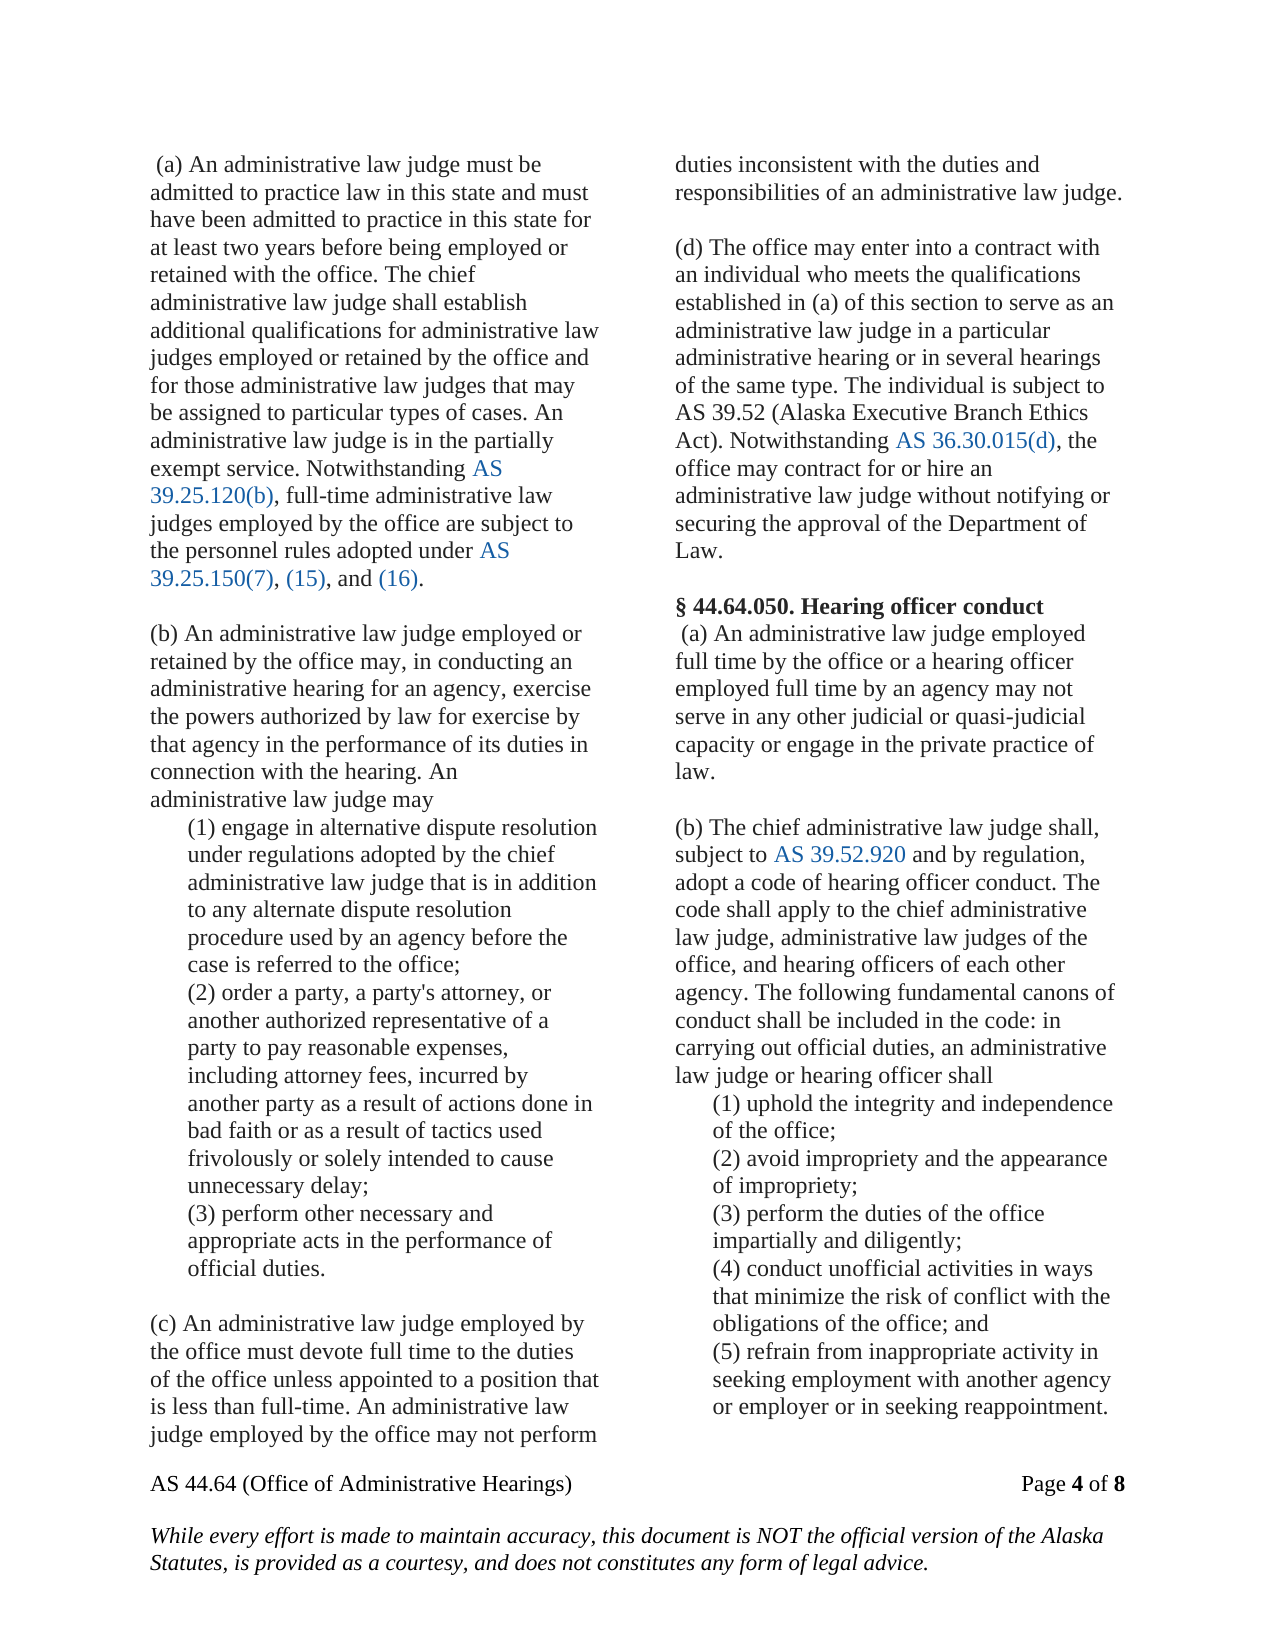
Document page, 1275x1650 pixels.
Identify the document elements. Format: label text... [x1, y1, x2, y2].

text (b) The chief administrative law judge shall, subject to AS 39.52.920 and by regulation, adopt a code of hearing officer conduct. The code shall apply to the chief administrative law judge, administrative law judges of the office, and hearing officers of each other agency. The following fundamental canons of conduct shall be included in the code: in carrying out official duties, an administrative law judge or hearing officer shall [675, 812, 1125, 1088]
text (c) An administrative law judge employed by the office must devote full time to the duties of the office unless appointed to a position that is less than full-time. An administrative law judge employed by the office may not perform duties inconsistent with the duties and responsibilities of an administrative law judge. [150, 1309, 600, 1447]
text (2) avoid impropriety and the appearance of impropriety; [712, 1144, 1125, 1199]
text (a) An administrative law judge must be admitted to practice law in this state and must have been admitted to practice in this state for at least two years before being employed or retained with the office. The chief administrative law judge shall establish additional qualifications for administrative law judges employed or retained by the office and for those administrative law judges that may be assigned to particular types of cases. An administrative law judge is in the partially exempt service. Notwithstanding AS 39.25.120(b), full-time administrative law judges employed by the office are subject to the personnel rules adopted under AS 39.25.150(7), (15), and (16). [150, 150, 600, 592]
text (a) An administrative law judge employed full time by the office or a hearing officer employed full time by an agency may not serve in any other judicial or quasi-judicial capacity or engage in the private practice of law. [675, 619, 1125, 785]
text (c) An administrative law judge employed by the office must devote full time to the duties of the office unless appointed to a position that is less than full-time. An administrative law judge employed by the office may not perform duties inconsistent with the duties and responsibilities of an administrative law judge. [675, 150, 1125, 205]
text § 44.64.050. Hearing officer conduct [675, 592, 1125, 619]
text (5) refrain from inappropriate activity in seeking employment with another agency or employer or in seeking reappointment. [712, 1337, 1125, 1420]
text (3) perform other necessary and appropriate acts in the performance of official duties. [187, 1199, 600, 1282]
text (4) conduct unofficial activities in ways that minimize the risk of conflict with the obligations of the office; and [712, 1254, 1125, 1337]
text (d) The office may enter into a contract with an individual who meets the qualifications established in (a) of this section to serve as an administrative law judge in a particular administrative hearing or in several hearings of the same type. The individual is subject to AS 39.52 (Alaska Executive Branch Ethics Act). Notwithstanding AS 36.30.015(d), the office may contract for or hire an administrative law judge without notifying or securing the approval of the Department of Law. [675, 233, 1125, 564]
text (2) order a party, a party's attorney, or another authorized representative of a party to pay reasonable expenses, including attorney fees, incurred by another party as a result of actions done in bad faith or as a result of tactics used frivolously or solely intended to cause unnecessary delay; [187, 978, 600, 1199]
text (1) uphold the integrity and independence of the office; [712, 1088, 1125, 1144]
text (1) engage in alternative dispute resolution under regulations adopted by the chief administrative law judge that is in addition to any alternate dispute resolution procedure used by an agency before the case is referred to the office; [187, 812, 600, 978]
text (3) perform the duties of the office impartially and diligently; [712, 1199, 1125, 1254]
text (b) An administrative law judge employed or retained by the office may, in conducting an administrative hearing for an agency, exercise the powers authorized by law for exercise by that agency in the performance of its duties in connection with the hearing. An administrative law judge may [150, 619, 600, 812]
